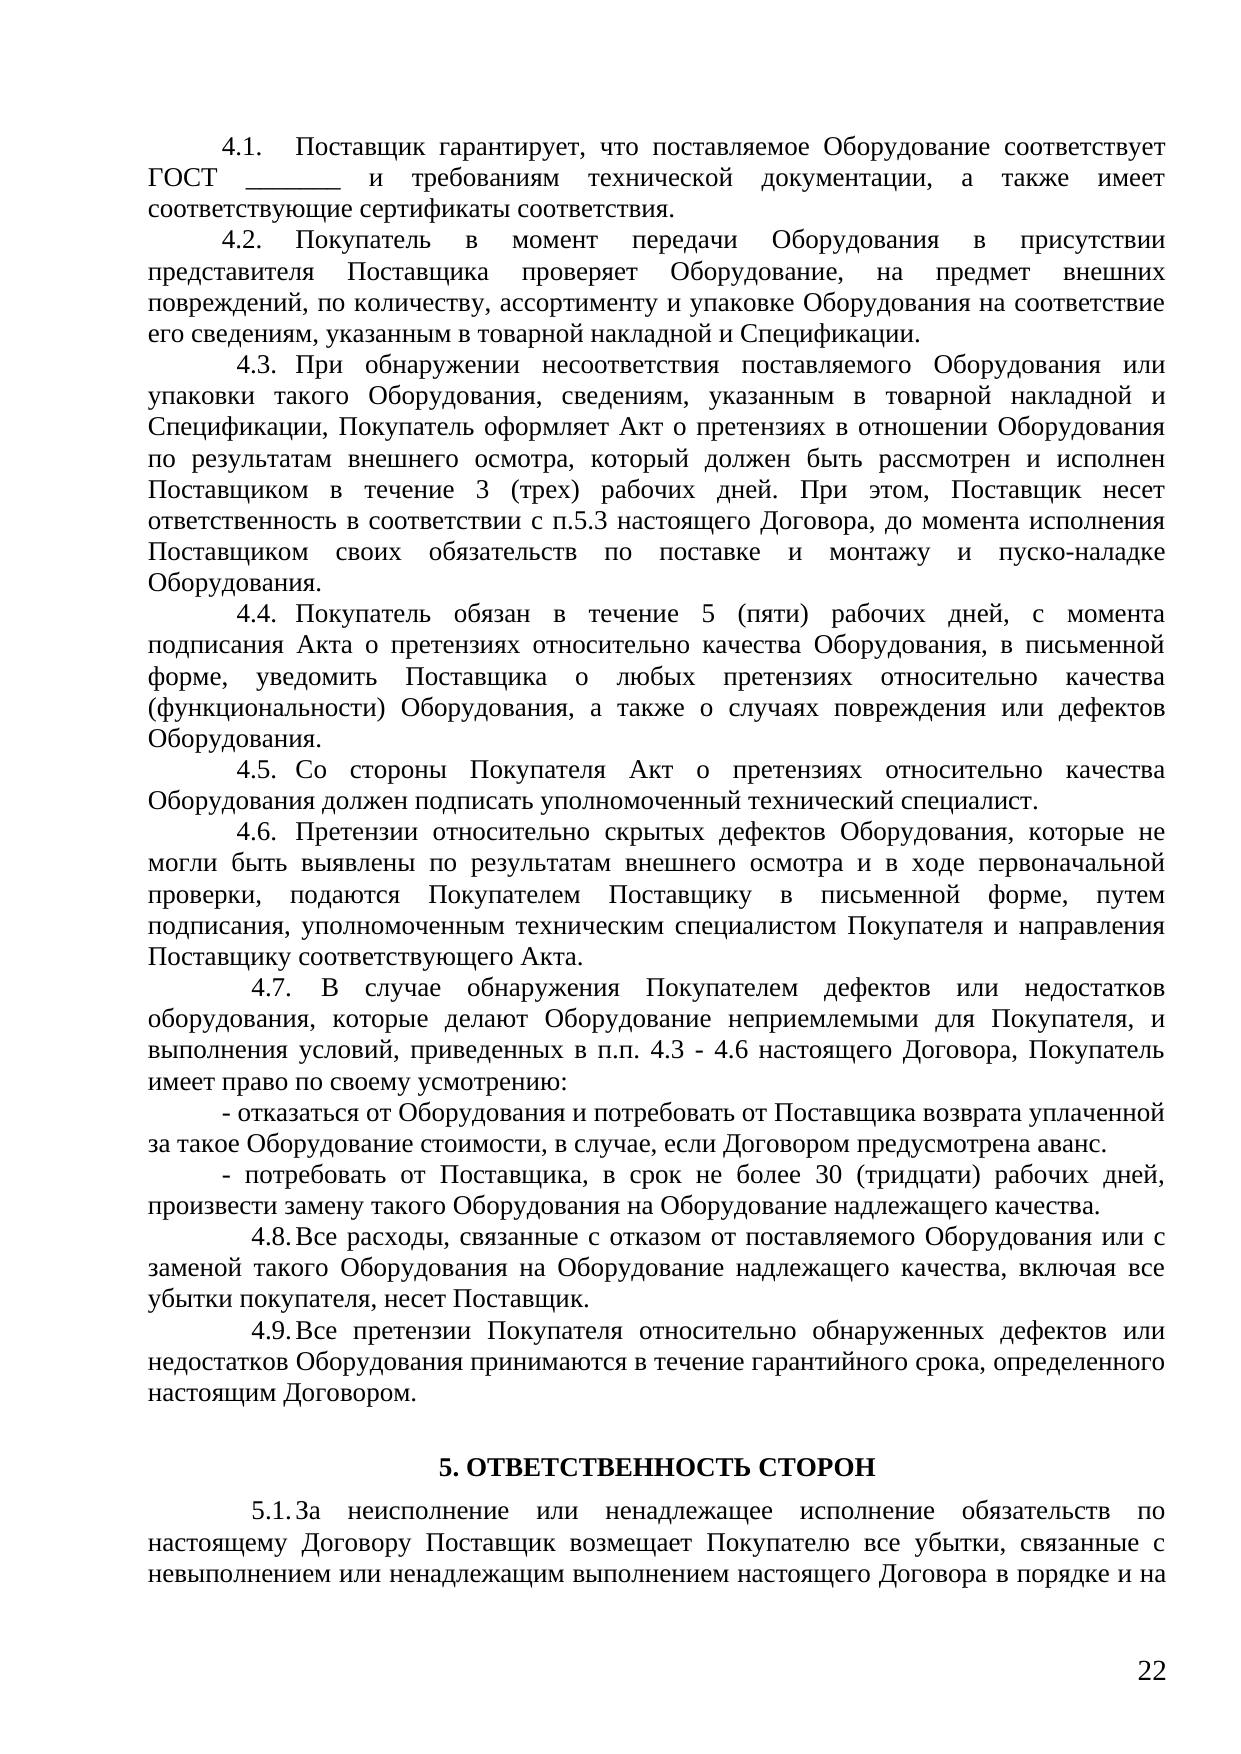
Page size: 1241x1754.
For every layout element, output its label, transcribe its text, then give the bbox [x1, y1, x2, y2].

list В случае обнаружения Покупателем дефектов или недостатков оборудования, которые делают Оборудование неприемлемыми для Покупателя, и выполнения условий, приведенных в п.п. 4.3 - 4.6 настоящего Договора, Покупатель имеет право по своему усмотрению: [148, 971, 1167, 1096]
list При обнаружении несоответствия поставляемого Оборудования или упаковки такого Оборудования, сведениям, указанным в товарной накладной и Спецификации, Покупатель оформляет Акт о претензиях в отношении Оборудования по результатам внешнего осмотра, который должен быть рассмотрен и исполнен Поставщиком в течение 3 (трех) рабочих дней. При этом, Поставщик несет ответственность в соответствии с п.5.3 настоящего Договора, до момента исполнения Поставщиком своих обязательств по поставке и монтажу и пуско-наладке Оборудования. [148, 348, 1167, 597]
text - потребовать от Поставщика, в срок не более 30 (тридцати) рабочих дней, произвести замену такого Оборудования на Оборудование надлежащего качества. [148, 1158, 1167, 1220]
text 5. ОТВЕТСТВЕННОСТЬ СТОРОН [148, 1451, 1167, 1482]
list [148, 1494, 1167, 1588]
list Все претензии Покупателя относительно обнаруженных дефектов или недостатков Оборудования принимаются в течение гарантийного срока, определенного настоящим Договором. [148, 1314, 1167, 1407]
list Претензии относительно скрытых дефектов Оборудования, которые не могли быть выявлены по результатам внешнего осмотра и в ходе первоначальной проверки, подаются Покупателем Поставщику в письменной форме, путем подписания, уполномоченным техническим специалистом Покупателя и направления Поставщику соответствующего Акта. [148, 815, 1167, 971]
list Покупатель в момент передачи Оборудования в присутствии представителя Поставщика проверяет Оборудование, на предмет внешних повреждений, по количеству, ассортименту и упаковке Оборудования на соответствие его сведениям, указанным в товарной накладной и Спецификации. [148, 224, 1167, 348]
list Поставщик гарантирует, что поставляемое Оборудование соответствует ГОСТ _______ и требованиям технической документации, а также имеет соответствующие сертификаты соответствия. [148, 130, 1167, 224]
list Покупатель обязан в течение 5 (пяти) рабочих дней, с момента подписания Акта о претензиях относительно качества Оборудования, в письменной форме, уведомить Поставщика о любых претензиях относительно качества (функциональности) Оборудования, а также о случаях повреждения или дефектов Оборудования. [148, 597, 1167, 753]
list Со стороны Покупателя Акт о претензиях относительно качества Оборудования должен подписать уполномоченный технический специалист. [148, 753, 1167, 815]
list Все расходы, связанные с отказом от поставляемого Оборудования или с заменой такого Оборудования на Оборудование надлежащего качества, включая все убытки покупателя, несет Поставщик. [148, 1220, 1167, 1314]
text - отказаться от Оборудования и потребовать от Поставщика возврата уплаченной за такое Оборудование стоимости, в случае, если Договором предусмотрена аванс. [148, 1096, 1167, 1158]
